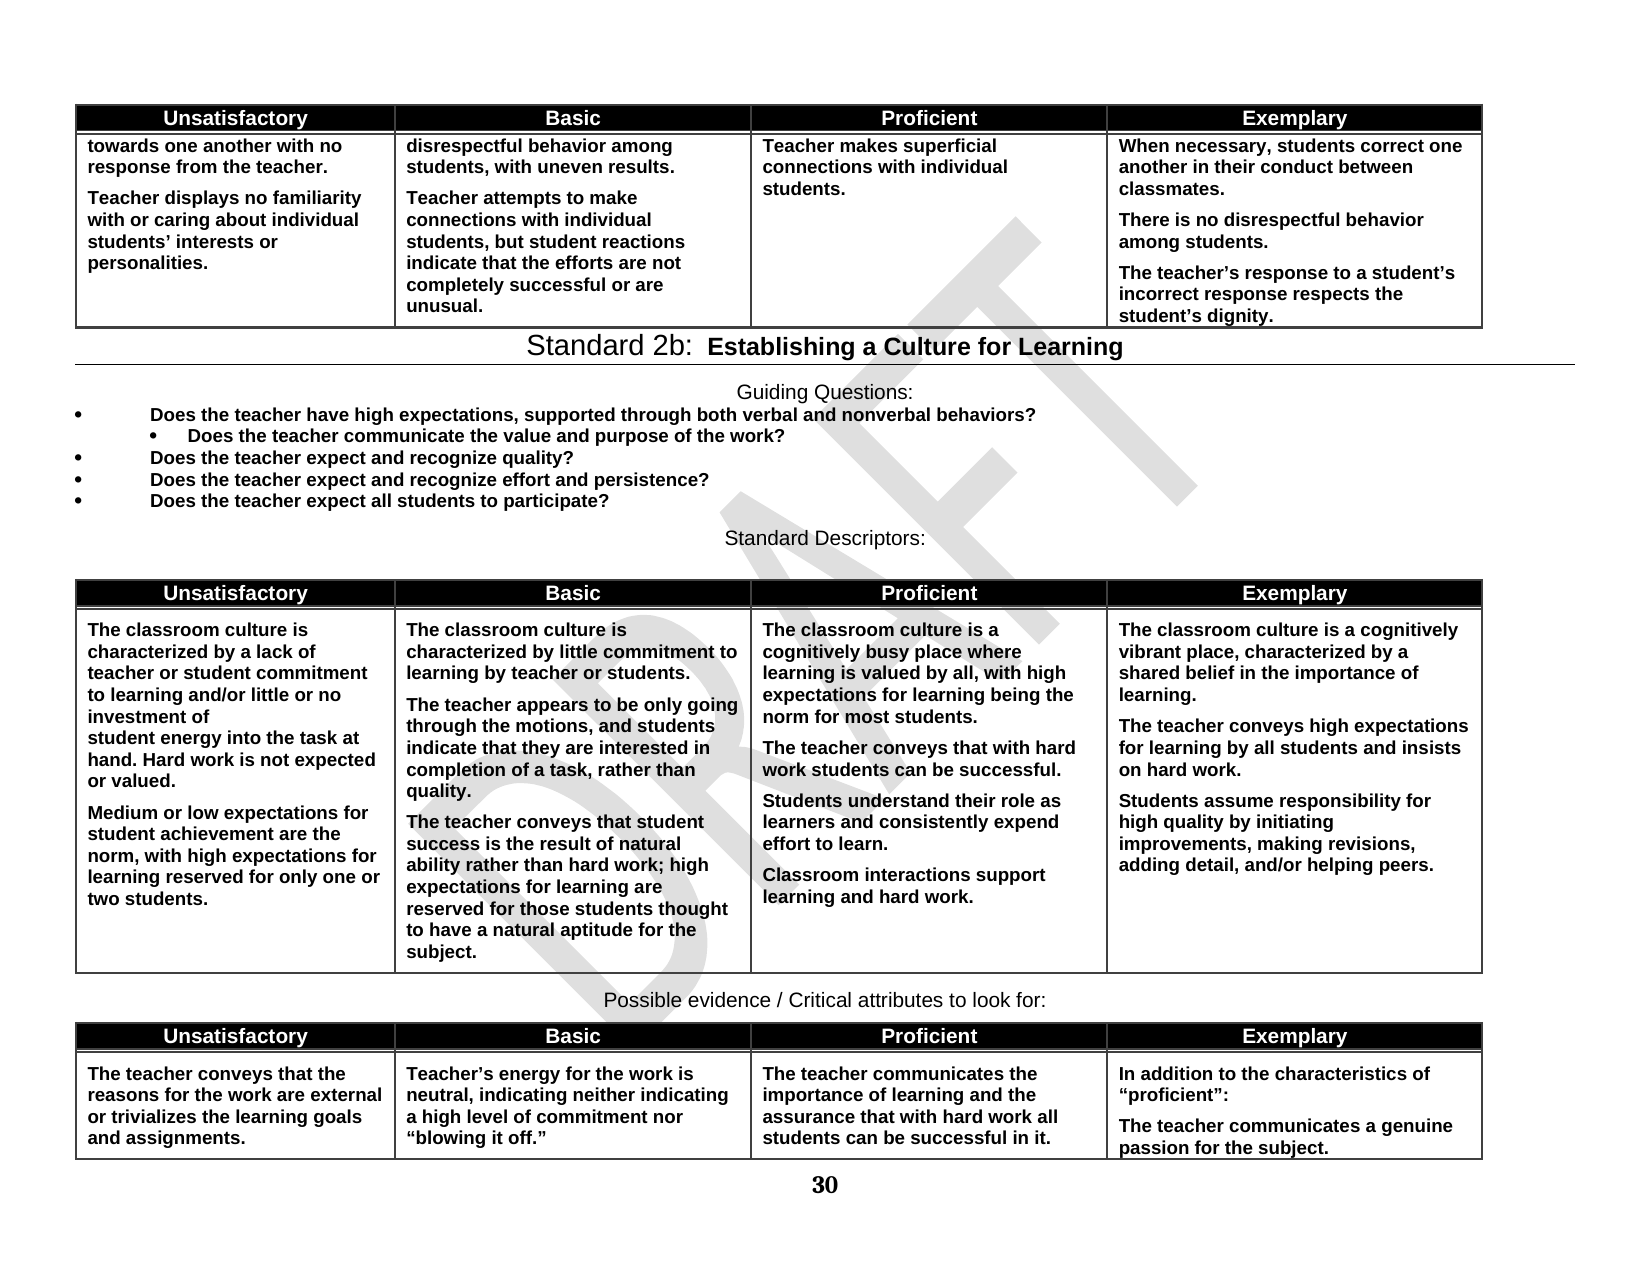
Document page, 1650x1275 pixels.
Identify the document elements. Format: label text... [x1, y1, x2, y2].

table_header Exemplary [1108, 581, 1481, 605]
table_header Exemplary [1108, 1024, 1481, 1048]
table_header Basic [396, 581, 750, 605]
table_cell The classroom culture is a cognitively vibrant place, characterized by a shared belief in the importance of learning. The teacher conveys high expectations for learning by all students and insists on hard work. Students assume responsibility for high quality by initiating improvements, making revisions, adding detail, and/or helping peers. [1108, 610, 1481, 972]
table_header Proficient [752, 1024, 1106, 1048]
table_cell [396, 1053, 750, 1158]
list Does the teacher expect and recognize effort and persistence? [75, 468, 1575, 490]
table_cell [1108, 1053, 1481, 1158]
list Does the teacher expect and recognize quality? [75, 447, 1575, 468]
table_header Unsatisfactory [77, 106, 394, 130]
list Does the teacher communicate the value and purpose of the work? [150, 425, 1575, 447]
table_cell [752, 1053, 1106, 1158]
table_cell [396, 135, 750, 326]
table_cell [1108, 135, 1481, 326]
text Possible evidence / Critical attributes to look for: [75, 988, 1575, 1012]
table_header Basic [396, 1024, 750, 1048]
table_header Unsatisfactory [77, 581, 394, 605]
table_cell The classroom culture is characterized by a lack of teacher or student commitment to learning and/or little or no investment of student energy into the task at hand. Hard work is not expected or valued. Medium or low expectations for student achievement are the norm, with high expectations for learning reserved for only one or two students. [77, 610, 394, 972]
table_cell The classroom culture is a cognitively busy place where learning is valued by all, with high expectations for learning being the norm for most students. The teacher conveys that with hard work students can be successful. Students understand their role as learners and consistently expend effort to learn. Classroom interactions support learning and hard work. [752, 610, 1106, 972]
table_cell The classroom culture is characterized by little commitment to learning by teacher or students. The teacher appears to be only going through the motions, and students indicate that they are interested in completion of a task, rather than quality. The teacher conveys that student success is the result of natural ability rather than hard work; high expectations for learning are reserved for those students thought to have a natural aptitude for the subject. [396, 610, 750, 972]
table_header Exemplary [1108, 106, 1481, 130]
text Guiding Questions: [75, 379, 1575, 403]
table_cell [752, 135, 1106, 326]
text Standard Descriptors: [75, 526, 1575, 550]
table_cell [77, 135, 394, 326]
text Standard 2b: Establishing a Culture for Learning [75, 328, 1575, 364]
table_header Proficient [752, 581, 1106, 605]
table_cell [77, 1053, 394, 1158]
table_header Basic [396, 106, 750, 130]
list Does the teacher have high expectations, supported through both verbal and nonverbal behaviors? [75, 403, 1575, 425]
table_header Proficient [752, 106, 1106, 130]
list Does the teacher expect all students to participate? [75, 490, 1575, 512]
table_header Unsatisfactory [77, 1024, 394, 1048]
